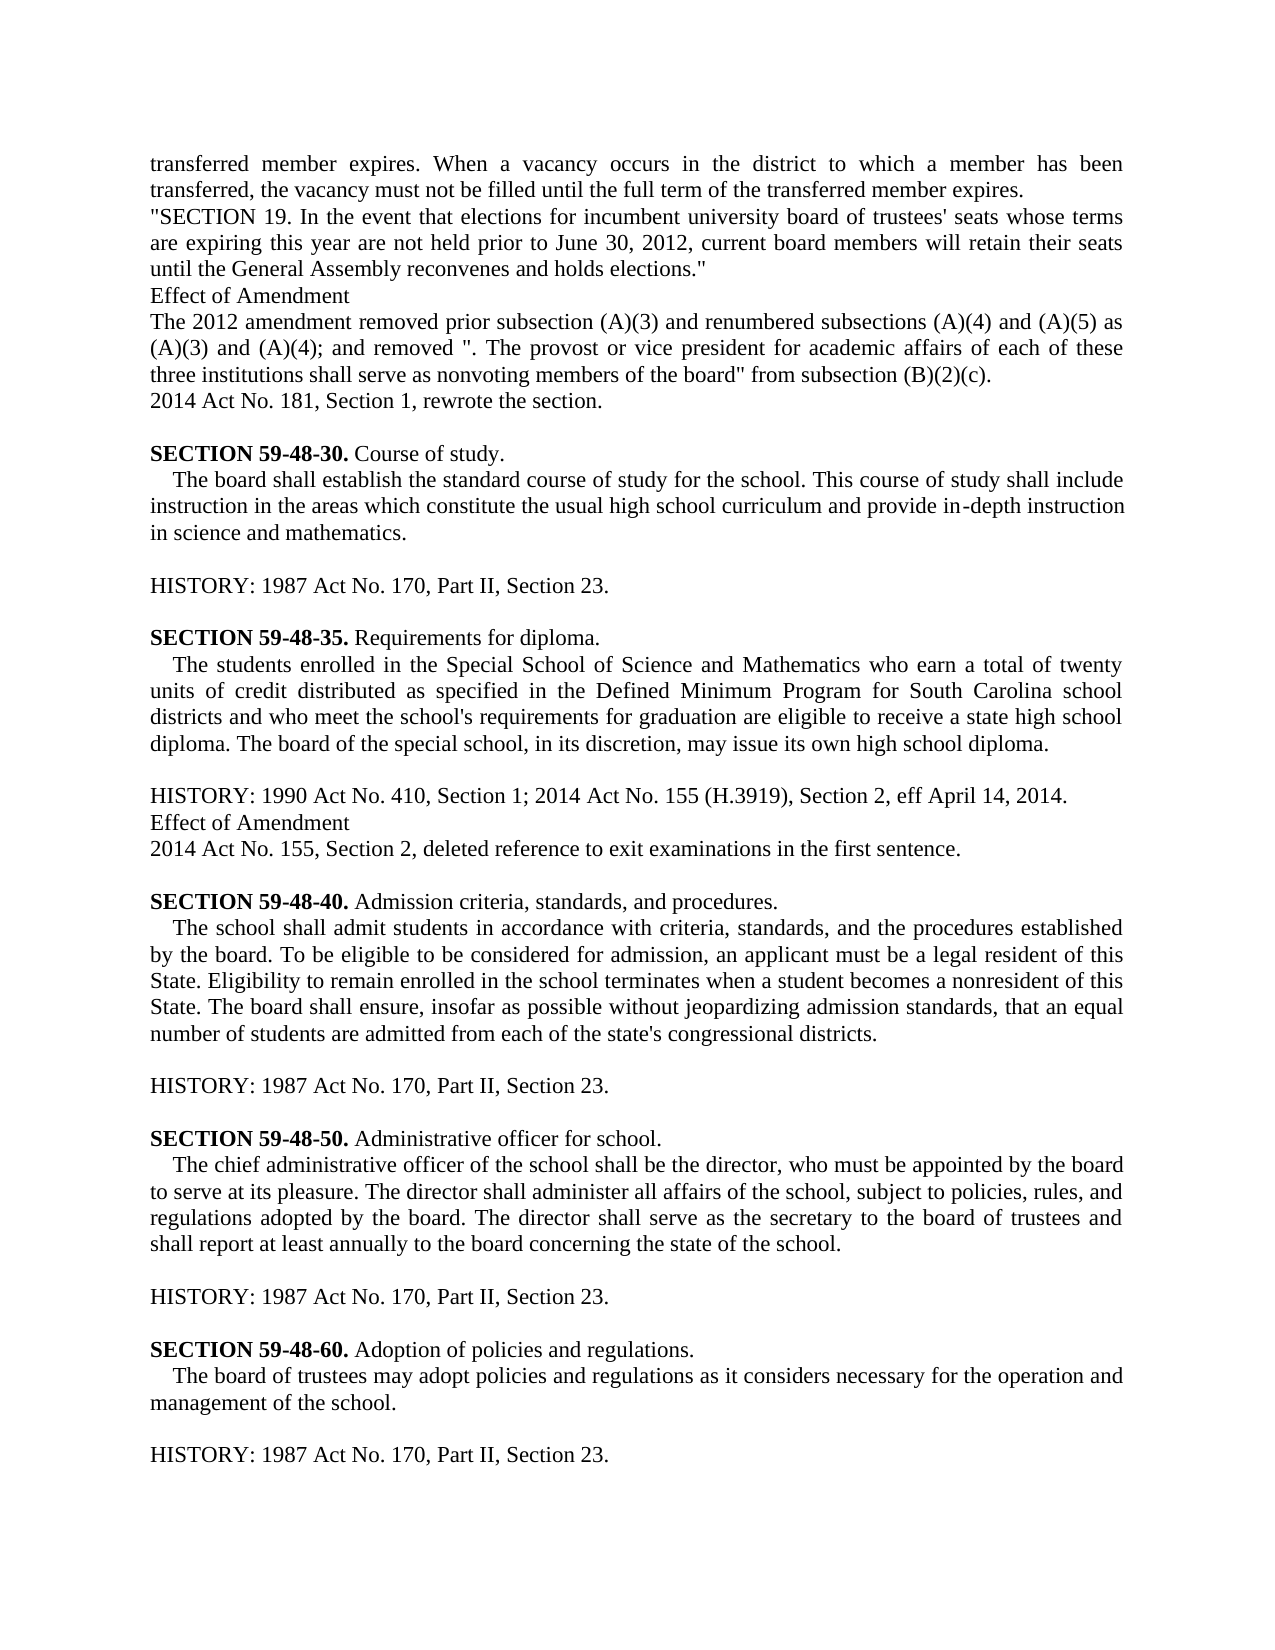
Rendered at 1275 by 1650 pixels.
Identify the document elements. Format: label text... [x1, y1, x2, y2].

text HISTORY: 1987 Act No. 170, Part II, Section 23. [150, 1072, 1125, 1099]
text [150, 150, 1125, 203]
text The board of trustees may adopt policies and regulations as it considers necessary for the operation and management of the school. [150, 1362, 1125, 1415]
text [150, 1441, 1125, 1468]
text SECTION 59-48-40. Admission criteria, standards, and procedures. [150, 888, 1125, 914]
text HISTORY: 1987 Act No. 170, Part II, Section 23. [150, 1283, 1125, 1309]
text HISTORY: 1987 Act No. 170, Part II, Section 23. [150, 572, 1125, 598]
text SECTION 59-48-60. Adoption of policies and regulations. [150, 1336, 1125, 1362]
text SECTION 59-48-50. Administrative officer for school. [150, 1125, 1125, 1151]
text 2014 Act No. 181, Section 1, rewrote the section. [150, 387, 1125, 413]
text 2014 Act No. 155, Section 2, deleted reference to exit examinations in the first sentence. [150, 835, 1125, 862]
text The students enrolled in the Special School of Science and Mathematics who earn a total of twenty units of credit distributed as specified in the Defined Minimum Program for South Carolina school districts and who meet the school's requirements for graduation are eligible to receive a state high school diploma. The board of the special school, in its discretion, may issue its own high school diploma. [150, 651, 1125, 756]
text The 2012 amendment removed prior subsection (A)(3) and renumbered subsections (A)(4) and (A)(5) as (A)(3) and (A)(4); and removed ". The provost or vice president for academic affairs of each of these three institutions shall serve as nonvoting members of the board" from subsection (B)(2)(c). [150, 308, 1125, 387]
text Effect of Amendment [150, 809, 1125, 835]
text The school shall admit students in accordance with criteria, standards, and the procedures established by the board. To be eligible to be considered for admission, an applicant must be a legal resident of this State. Eligibility to remain enrolled in the school terminates when a student becomes a nonresident of this State. The board shall ensure, insofar as possible without jeopardizing admission standards, that an equal number of students are admitted from each of the state's congressional districts. [150, 914, 1125, 1046]
text The board shall establish the standard course of study for the school. This course of study shall include instruction in the areas which constitute the usual high school curriculum and provide in-depth instruction in science and mathematics. [150, 466, 1125, 545]
text SECTION 59-48-30. Course of study. [150, 440, 1125, 466]
text SECTION 59-48-35. Requirements for diploma. [150, 624, 1125, 651]
text Effect of Amendment [150, 282, 1125, 308]
text HISTORY: 1990 Act No. 410, Section 1; 2014 Act No. 155 (H.3919), Section 2, eff April 14, 2014. [150, 782, 1125, 809]
text "SECTION 19. In the event that elections for incumbent university board of trustees' seats whose terms are expiring this year are not held prior to June 30, 2012, current board members will retain their seats until the General Assembly reconvenes and holds elections." [150, 203, 1125, 282]
text The chief administrative officer of the school shall be the director, who must be appointed by the board to serve at its pleasure. The director shall administer all affairs of the school, subject to policies, rules, and regulations adopted by the board. The director shall serve as the secretary to the board of trustees and shall report at least annually to the board concerning the state of the school. [150, 1151, 1125, 1257]
